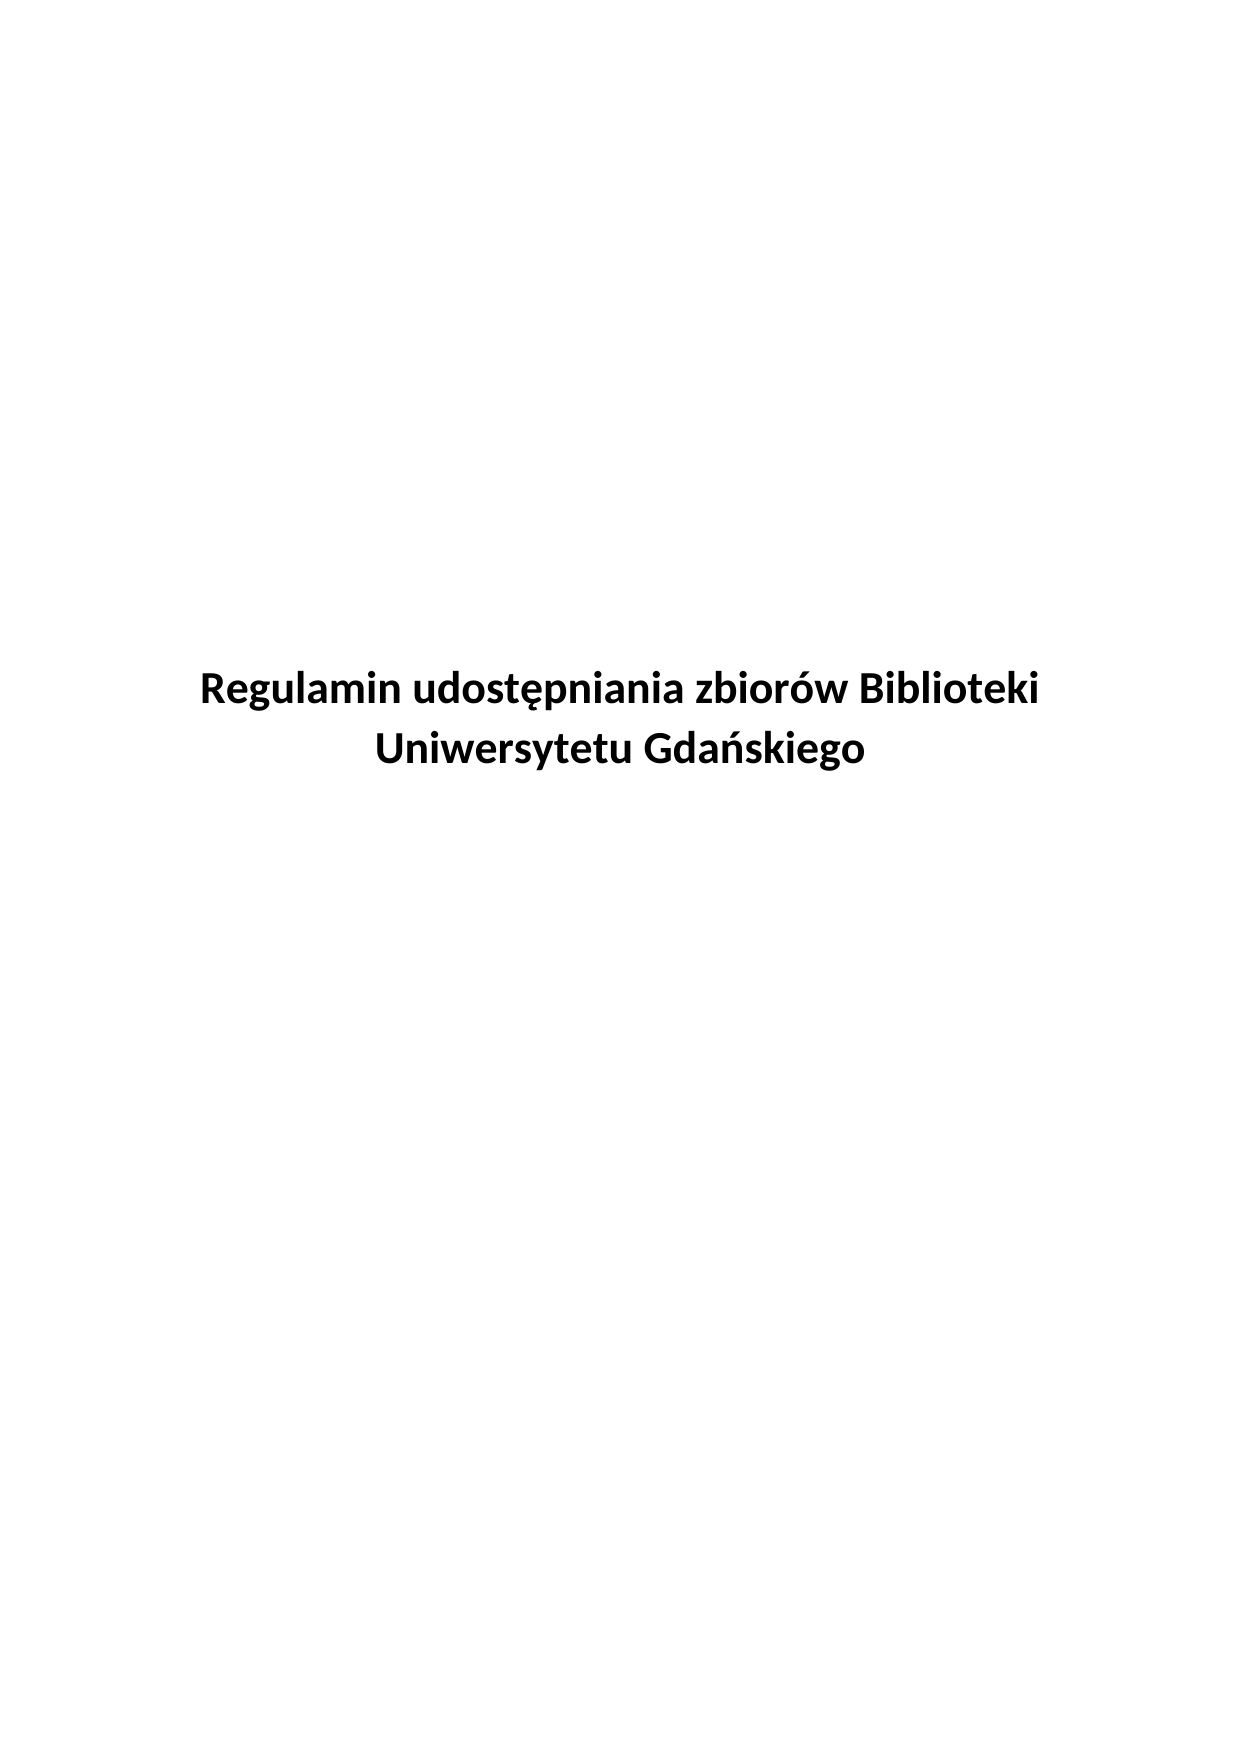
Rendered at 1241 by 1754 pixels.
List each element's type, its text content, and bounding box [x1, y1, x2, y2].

text Regulamin udostępniania zbiorów Biblioteki Uniwersytetu Gdańskiego [148, 659, 1093, 775]
